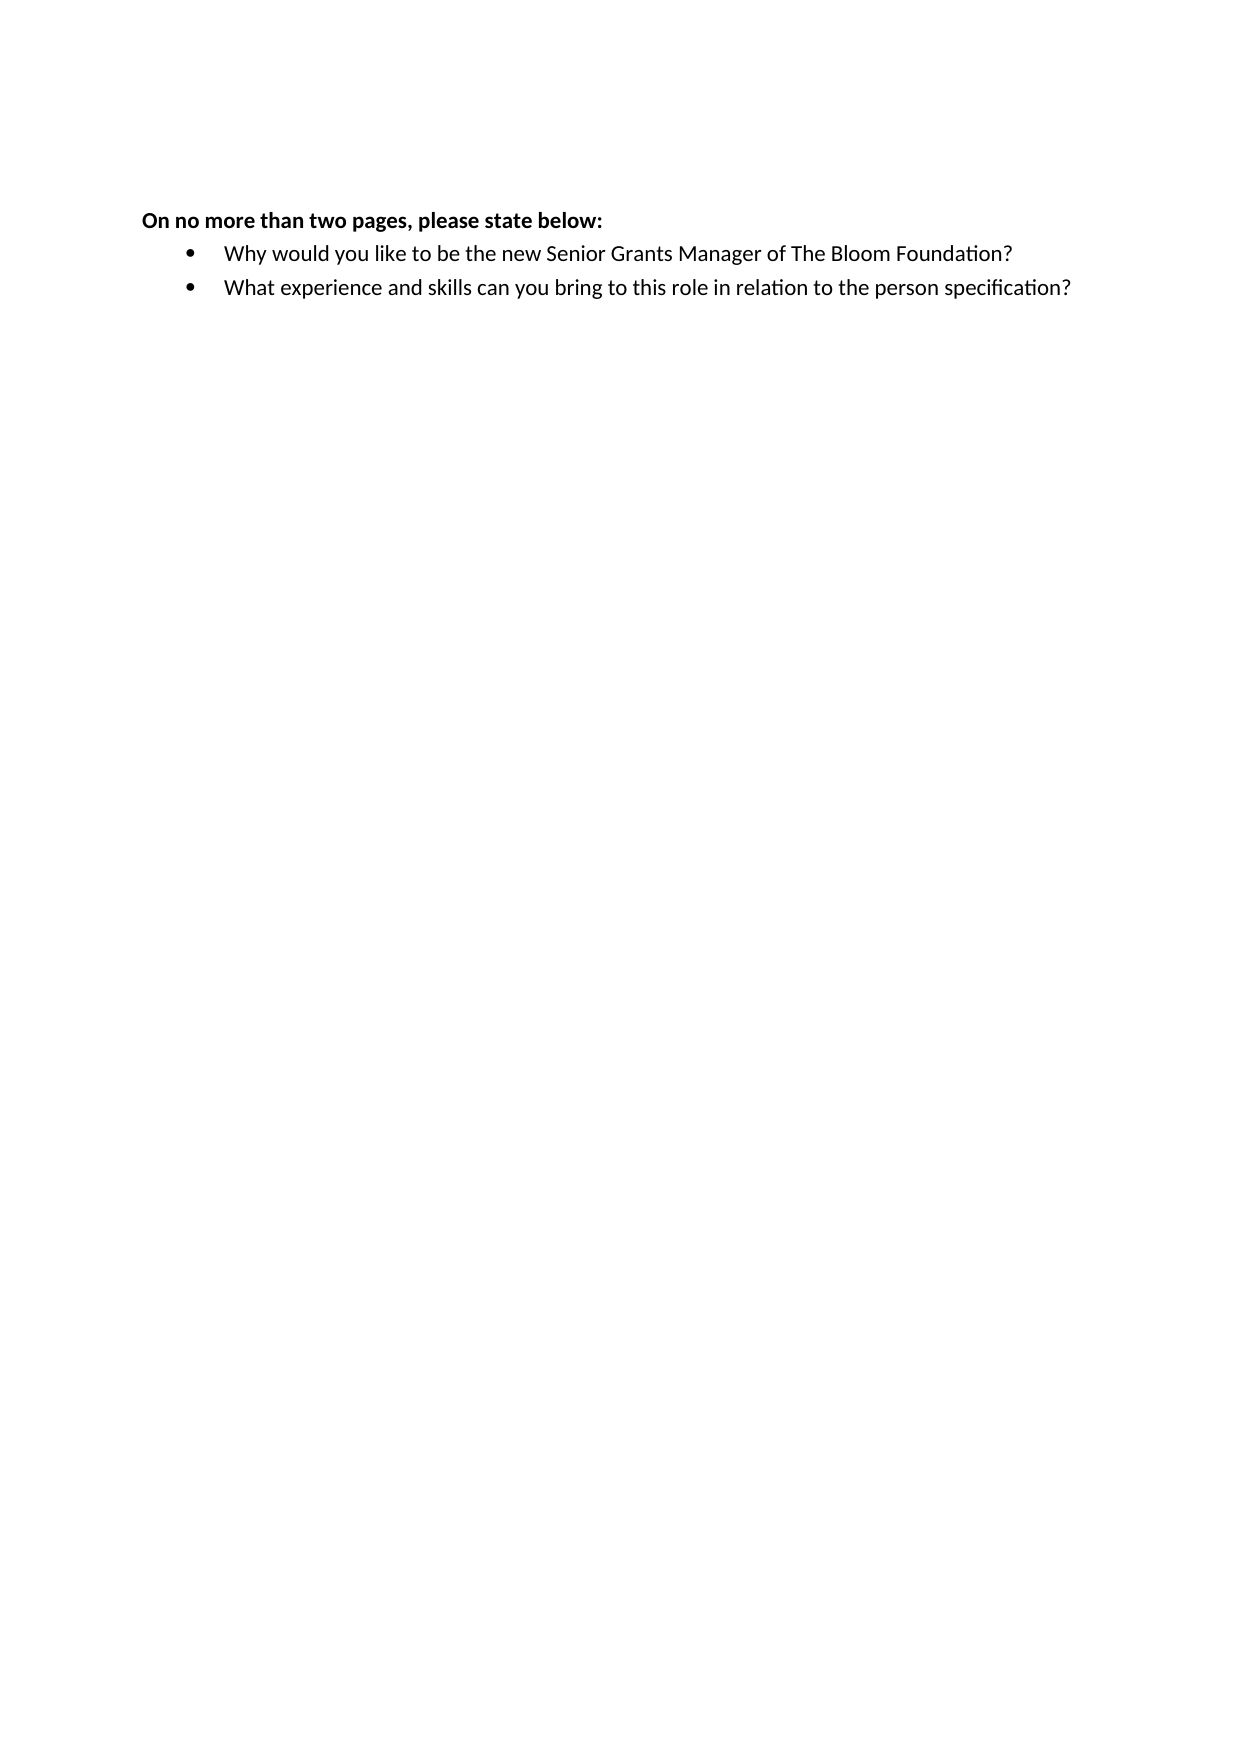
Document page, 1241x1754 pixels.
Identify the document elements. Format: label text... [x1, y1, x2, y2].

list What experience and skills can you bring to this role in relation to the person specification? [186, 273, 1090, 301]
list Why would you like to be the new Senior Grants Manager of The Bloom Foundation? [186, 239, 1090, 267]
text On no more than two pages, please state below: [142, 206, 1090, 234]
